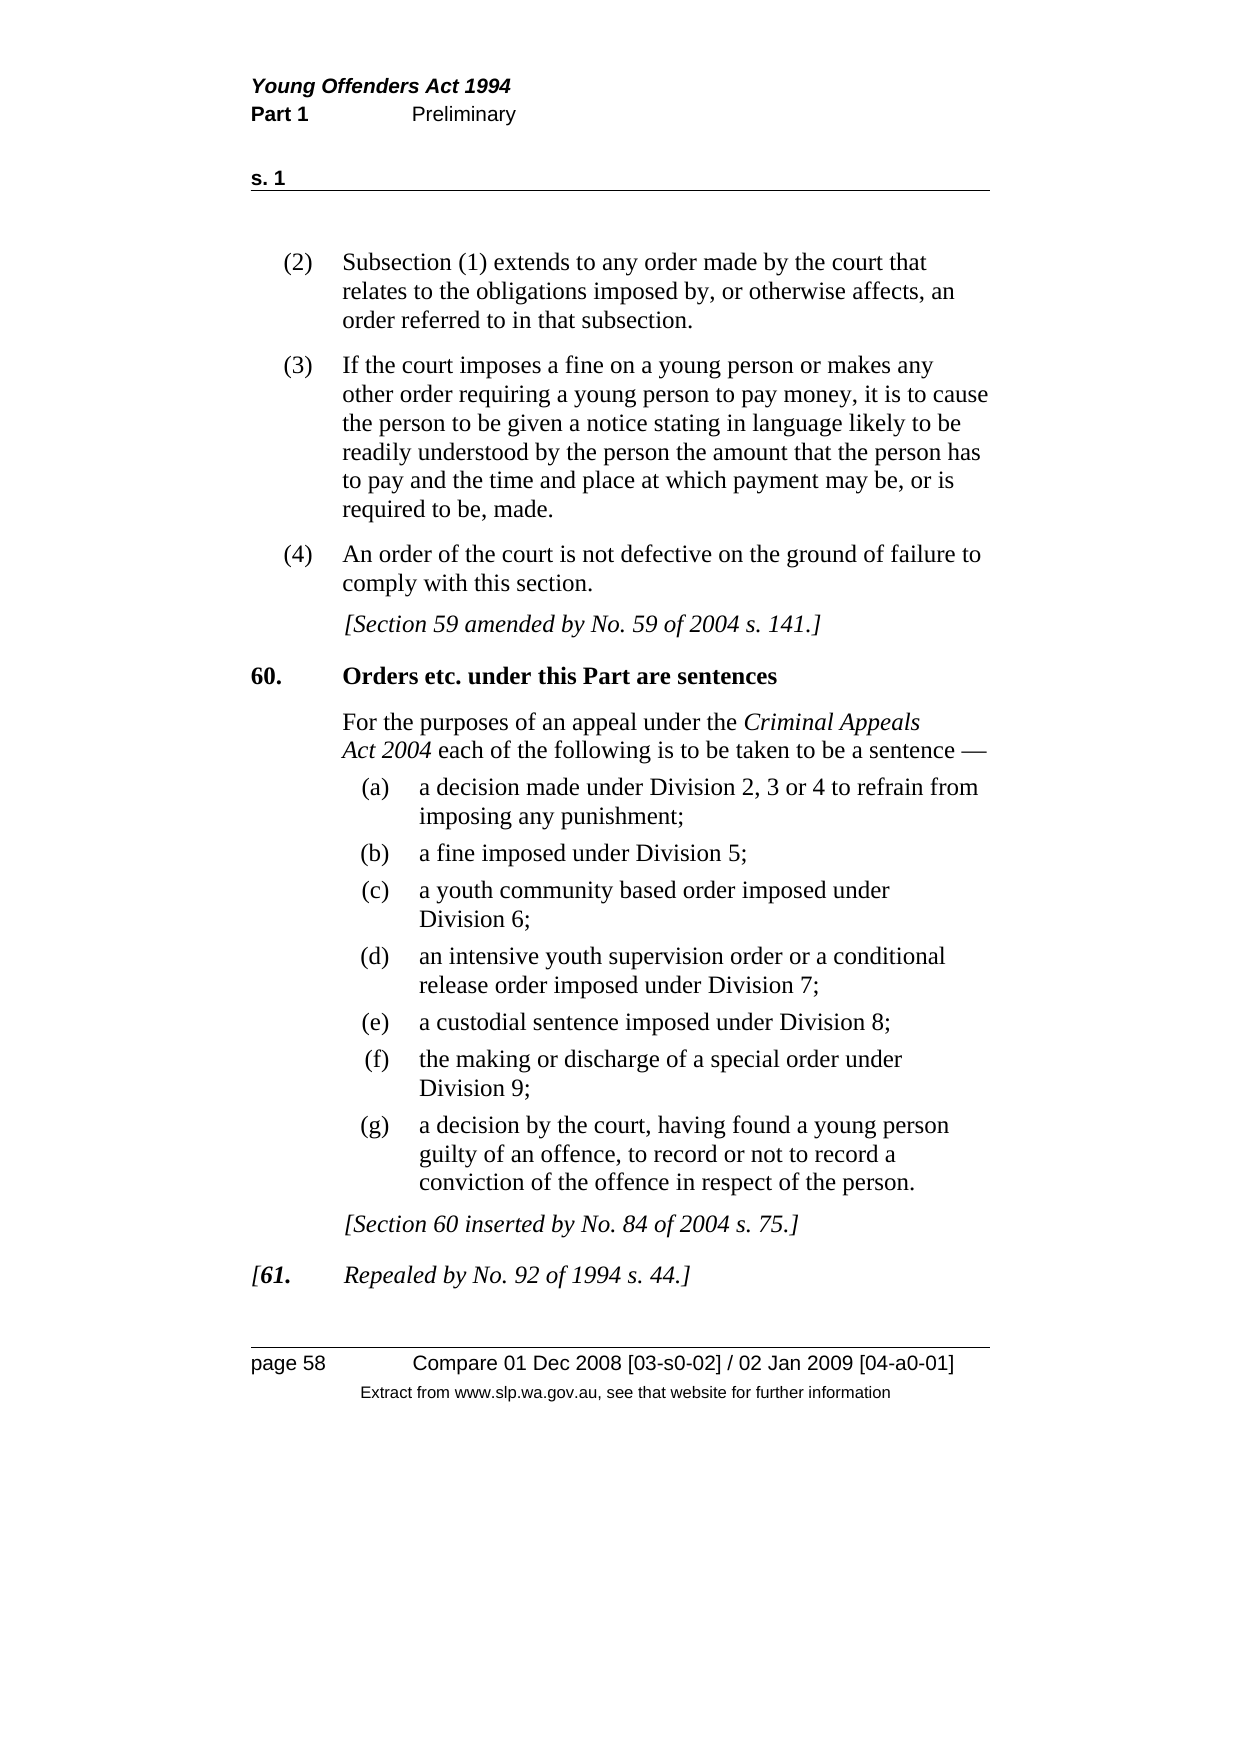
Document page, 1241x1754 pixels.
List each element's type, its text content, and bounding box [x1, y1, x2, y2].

text (a) a decision made under Division 2, 3 or 4 to refrain from imposing any punishment; [251, 772, 990, 830]
text (4) An order of the court is not defective on the ground of failure to comply with this section. [251, 539, 990, 597]
text (f) the making or discharge of a special order under Division 9; [251, 1044, 990, 1102]
text (d) an intensive youth supervision order or a conditional release order imposed under Division 7; [251, 941, 990, 999]
text (2) Subsection (1) extends to any order made by the court that relates to the obligations imposed by, or otherwise affects, an order referred to in that subsection. [251, 247, 990, 334]
text (g) a decision by the court, having found a young person guilty of an offence, to record or not to record a conviction of the offence in respect of the person. [251, 1110, 990, 1196]
text For the purposes of an appeal under the Criminal Appeals Act 2004 each of the following is to be taken to be a sentence — [251, 707, 990, 764]
text (c) a youth community based order imposed under Division 6; [251, 875, 990, 933]
text (3) If the court imposes a fine on a young person or makes any other order requiring a young person to pay money, it is to cause the person to be given a notice stating in language likely to be readily understood by the person the amount that the person has to pay and the time and place at which payment may be, or is required to be, made. [251, 350, 990, 523]
text (b) a fine imposed under Division 5; [251, 838, 990, 867]
text [Section 59 amended by No. 59 of 2004 s. 141.] [251, 609, 990, 638]
text (e) a custodial sentence imposed under Division 8; [251, 1007, 990, 1036]
subtitle 60. Orders etc. under this Part are sentences [251, 661, 990, 690]
text [Section 60 inserted by No. 84 of 2004 s. 75.] [251, 1209, 990, 1237]
text [61. Repealed by No. 92 of 1994 s. 44.] [251, 1260, 990, 1289]
